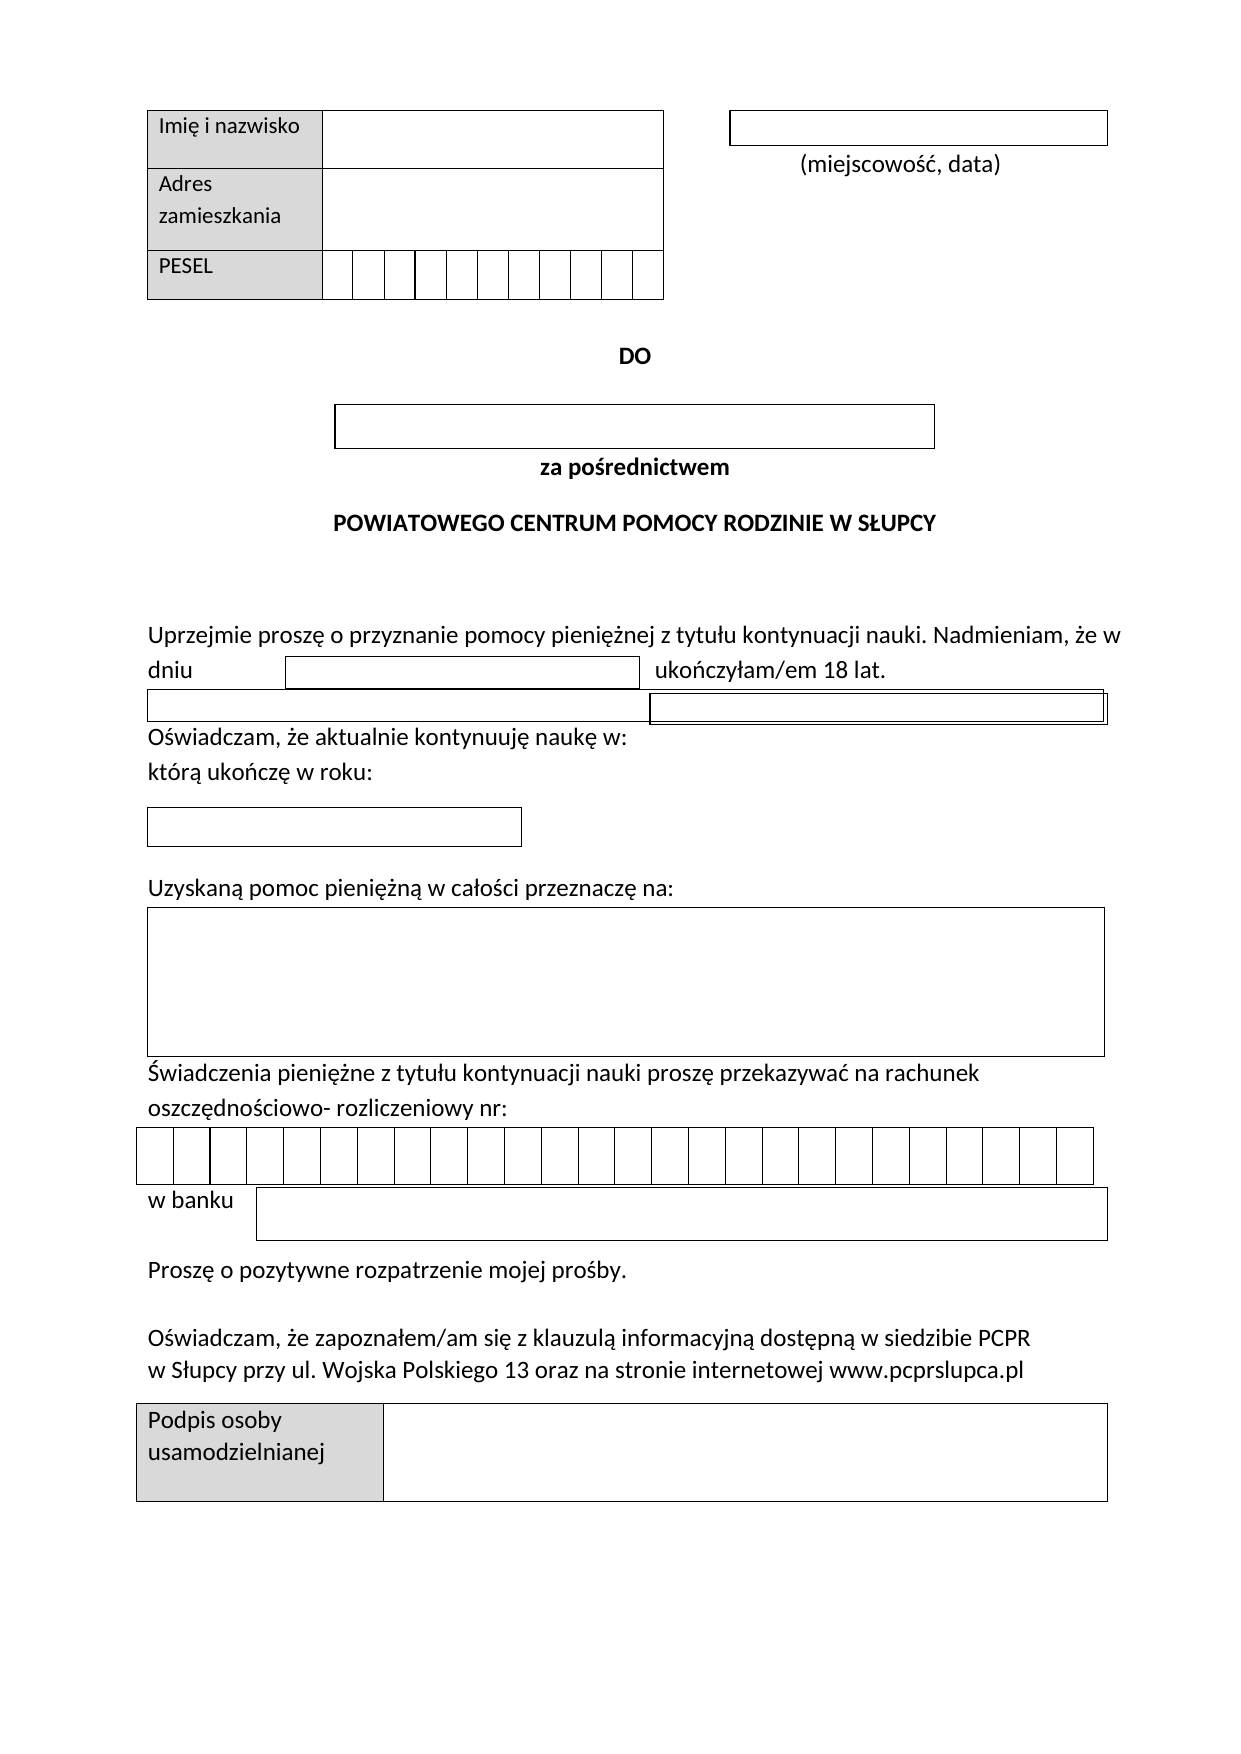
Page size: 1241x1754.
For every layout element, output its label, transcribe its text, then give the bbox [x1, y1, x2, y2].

table_cell [353, 251, 384, 299]
table_header [652, 1128, 688, 1183]
text Uzyskaną pomoc pieniężną w całości przeznaczę na: [148, 872, 1122, 903]
table_header [211, 1128, 246, 1183]
table_header [323, 111, 663, 168]
table_header [1020, 1128, 1056, 1183]
table_header [384, 1404, 1107, 1501]
text Uprzejmie proszę o przyznanie pomocy pieniężnej z tytułu kontynuacji nauki. Nadmieniam, że w dniu ukończyłam/em 18 lat. [148, 619, 1122, 684]
text Oświadczam, że aktualnie kontynuuję naukę w: [148, 722, 1122, 752]
table_header [174, 1128, 209, 1183]
table_header [137, 1128, 173, 1183]
table_header [651, 694, 1107, 723]
table_header [358, 1128, 394, 1183]
table_cell PESEL [148, 251, 322, 299]
table_header [321, 1128, 357, 1183]
text POWIATOWEGO CENTRUM POMOCY RODZINIE W SŁUPCY [148, 507, 1122, 538]
text za pośrednictwem [148, 451, 1122, 482]
table_cell [447, 251, 477, 299]
text w banku [148, 1184, 1122, 1215]
table_cell [385, 251, 414, 299]
table_header Podpis osoby usamodzielnianej [137, 1404, 383, 1501]
table_header [148, 908, 1104, 1056]
table_header [579, 1128, 614, 1183]
table_header [542, 1128, 578, 1183]
table_header [799, 1128, 835, 1183]
table_header [689, 1128, 725, 1183]
table_header [336, 405, 934, 447]
table_header [947, 1128, 982, 1183]
table_header [247, 1128, 283, 1183]
table_header [395, 1128, 430, 1183]
table_header [1057, 1128, 1093, 1183]
text Proszę o pozytywne rozpatrzenie mojej prośby. [148, 1254, 1122, 1285]
text Świadczenia pieniężne z tytułu kontynuacji nauki proszę przekazywać na rachunek oszczędnościowo- rozliczeniowy nr: [148, 1057, 1122, 1122]
table_cell [602, 251, 632, 299]
table_header [763, 1128, 798, 1183]
table_cell [571, 251, 601, 299]
table_header [148, 690, 1103, 721]
table_header [284, 1128, 320, 1183]
text (miejscowość, data) DO [148, 148, 1122, 370]
table_header [257, 1188, 1107, 1240]
text którą ukończę w roku: [148, 757, 1122, 787]
table_header [726, 1128, 762, 1183]
table_cell [323, 251, 352, 299]
table_header [505, 1128, 541, 1183]
table_cell [509, 251, 539, 299]
table_header [873, 1128, 909, 1183]
table_header [910, 1128, 946, 1183]
table_header [731, 111, 1107, 145]
table_header [983, 1128, 1019, 1183]
table_cell [416, 251, 446, 299]
table_cell [478, 251, 508, 299]
table_cell [540, 251, 570, 299]
table_header [148, 808, 521, 846]
table_header [468, 1128, 504, 1183]
table_header [286, 657, 639, 688]
table_header [836, 1128, 872, 1183]
table_header [431, 1128, 467, 1183]
text Oświadczam, że zapoznałem/am się z klauzulą informacyjną dostępną w siedzibie PCPR w Słupcy przy ul. Wojska Polskiego 13 oraz na stronie internetowej www.pcprslupca.pl [148, 1289, 1122, 1384]
table_cell [633, 251, 663, 299]
table_cell Adres zamieszkania [148, 169, 322, 250]
table_header Imię i nazwisko [148, 111, 322, 168]
table_cell [323, 169, 663, 250]
table_header [615, 1128, 651, 1183]
